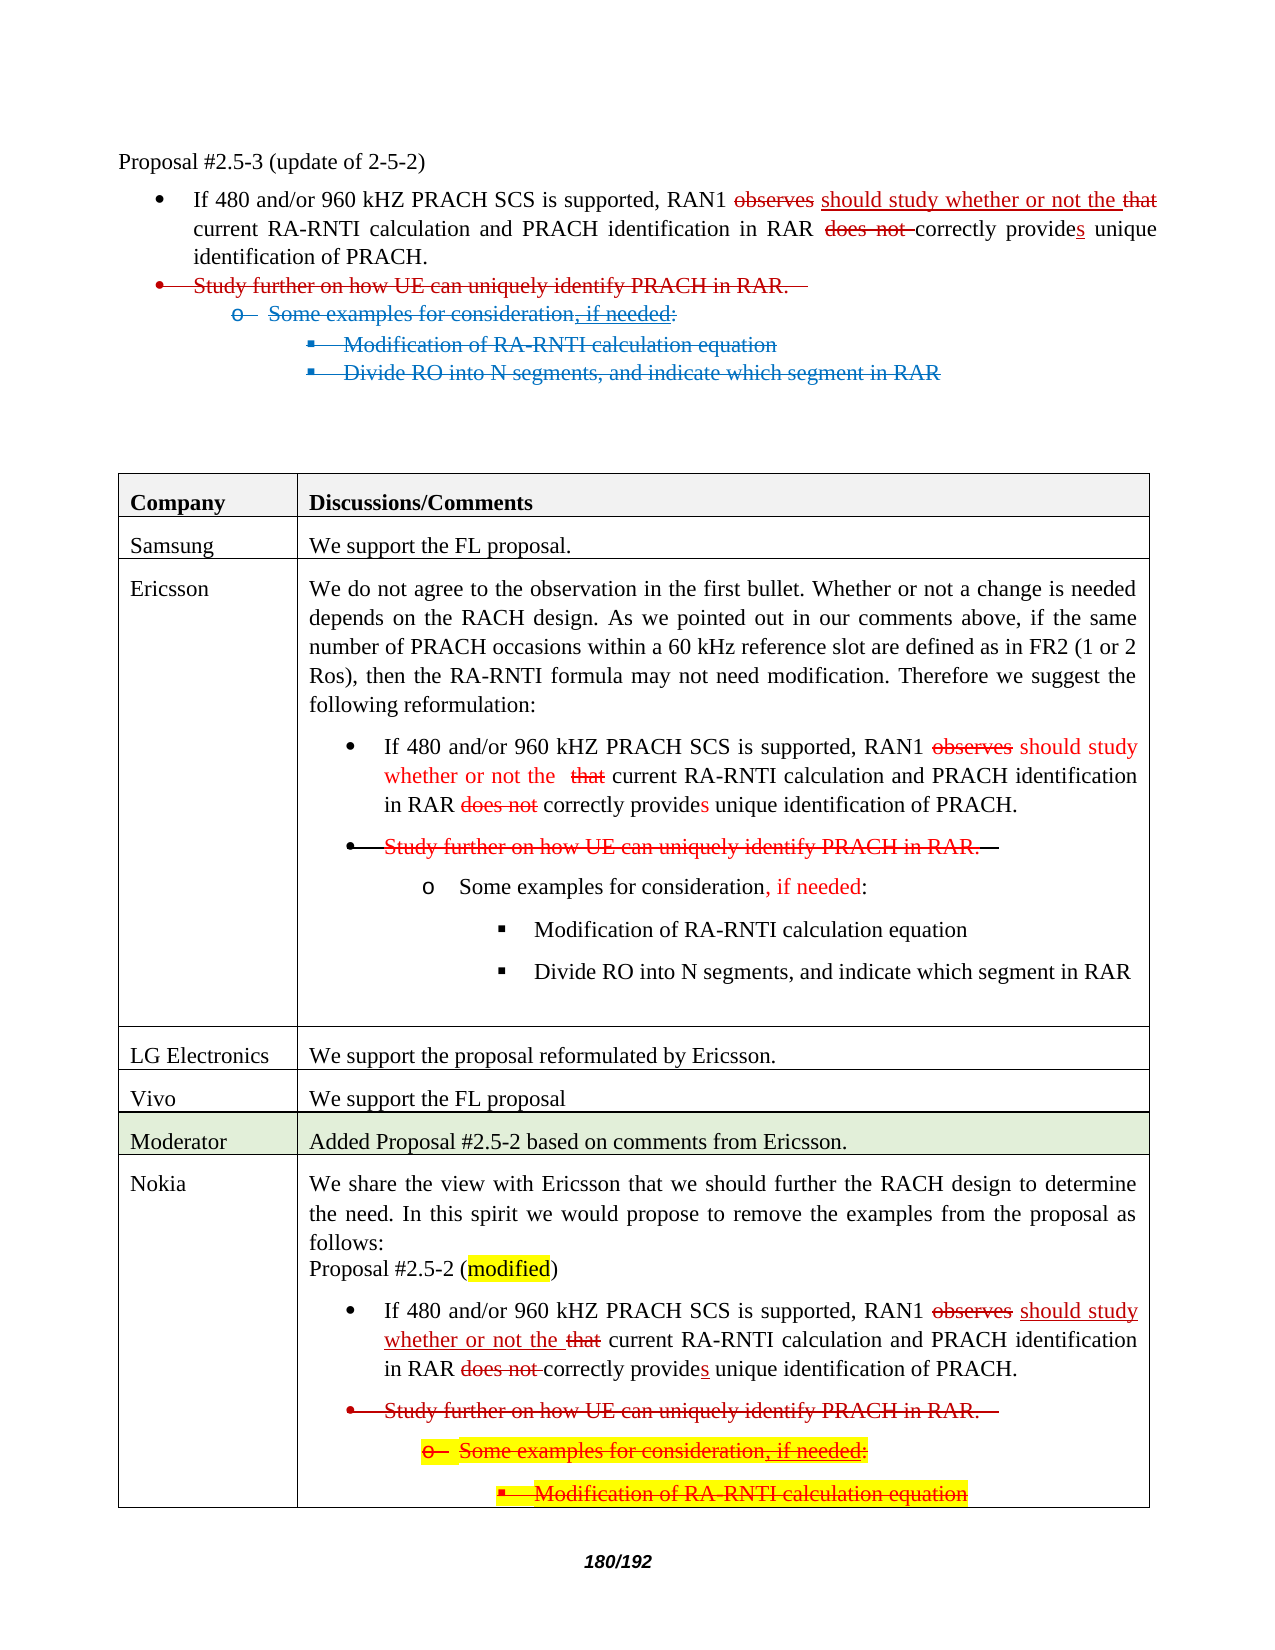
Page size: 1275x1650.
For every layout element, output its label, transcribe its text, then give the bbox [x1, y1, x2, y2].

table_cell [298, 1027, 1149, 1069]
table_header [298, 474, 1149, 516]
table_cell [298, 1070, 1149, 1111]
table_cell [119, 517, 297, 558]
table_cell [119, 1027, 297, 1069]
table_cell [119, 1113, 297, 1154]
subtitle Proposal #2.5-3 (update of 2-5-2) [118, 148, 1157, 174]
list Some examples for consideration, if needed: [231, 300, 1157, 328]
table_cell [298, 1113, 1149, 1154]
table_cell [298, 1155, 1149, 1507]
list Study further on how UE can uniquely identify PRACH in RAR. [156, 272, 1157, 298]
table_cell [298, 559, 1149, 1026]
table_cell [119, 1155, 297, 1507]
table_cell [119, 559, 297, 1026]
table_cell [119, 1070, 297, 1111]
list Modification of RA-RNTI calculation equation [306, 331, 1157, 357]
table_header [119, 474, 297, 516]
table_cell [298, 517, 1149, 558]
list Divide RO into N segments, and indicate which segment in RAR [306, 359, 1157, 386]
